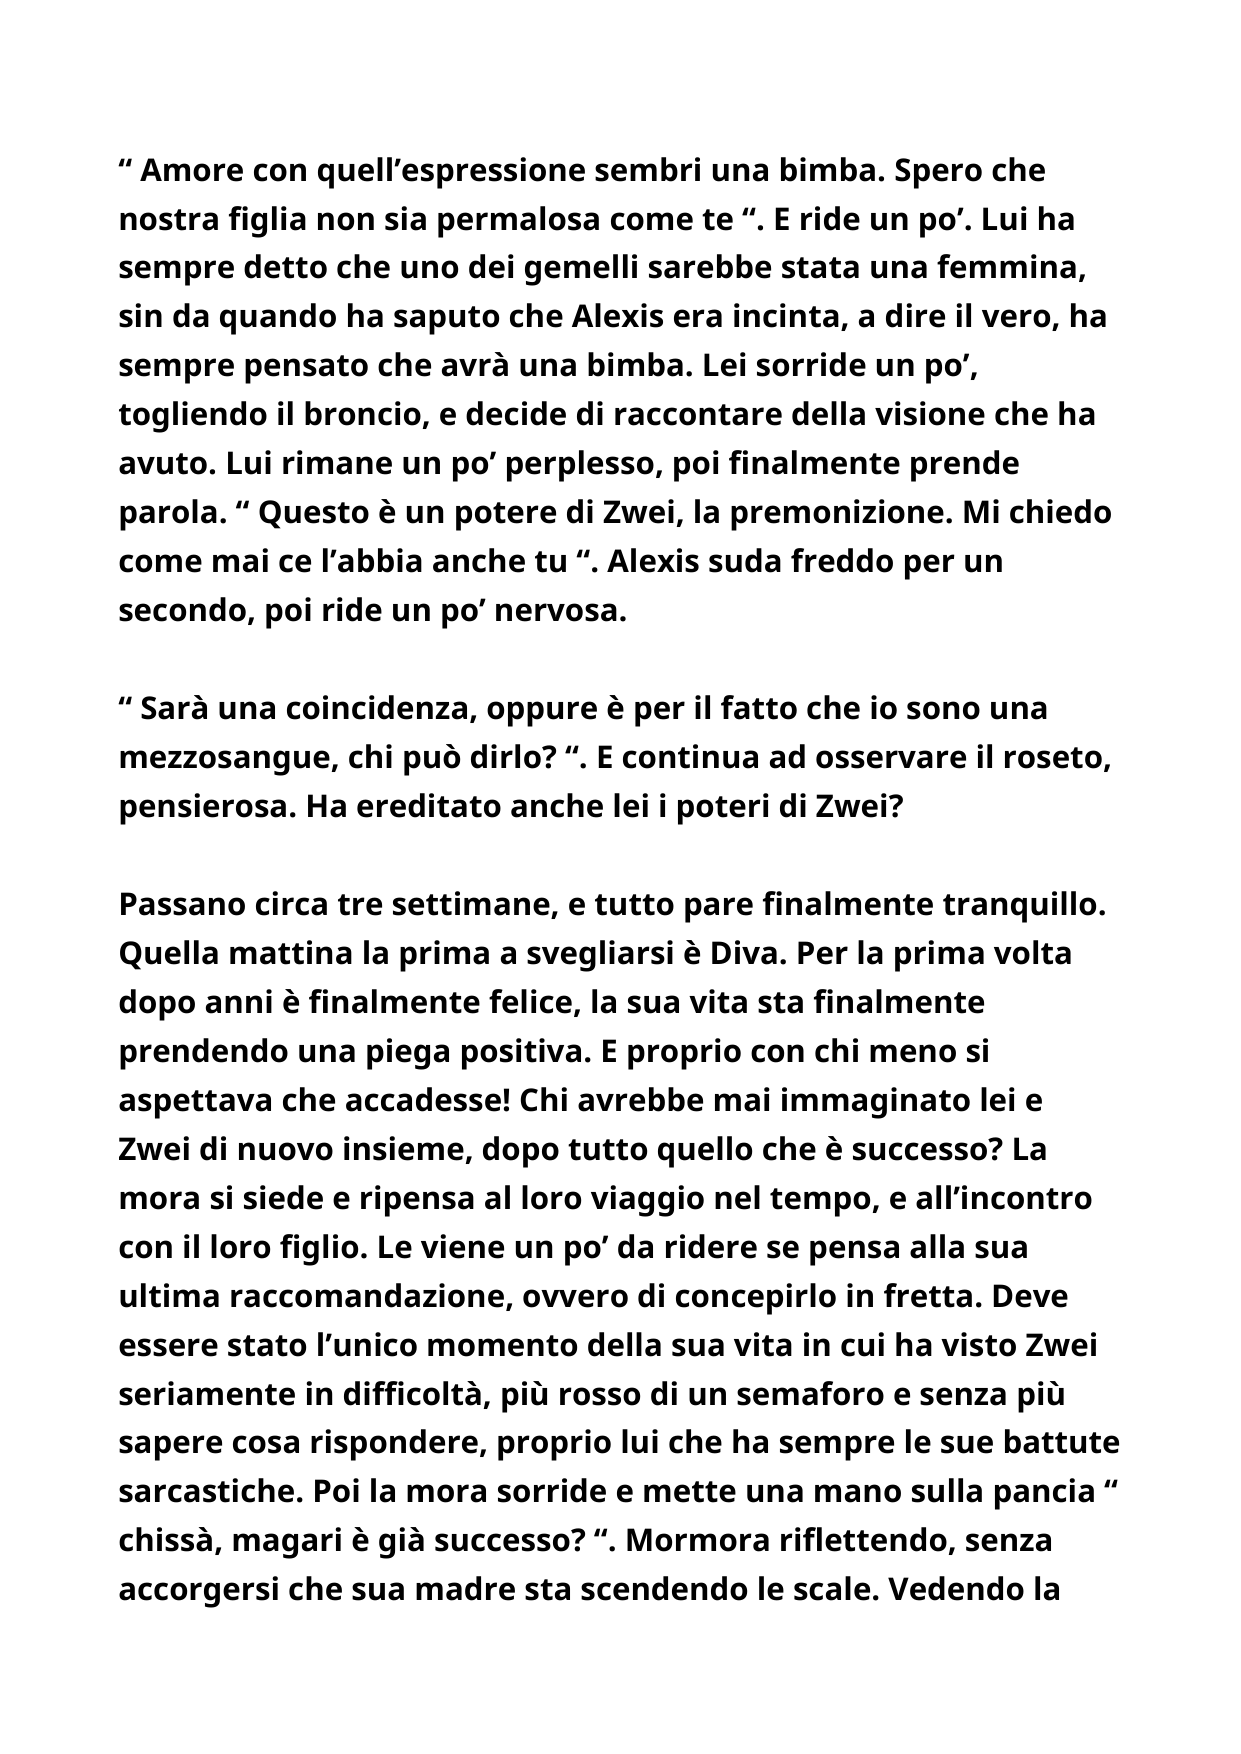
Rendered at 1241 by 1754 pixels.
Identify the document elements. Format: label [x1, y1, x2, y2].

text [118, 148, 1122, 1610]
